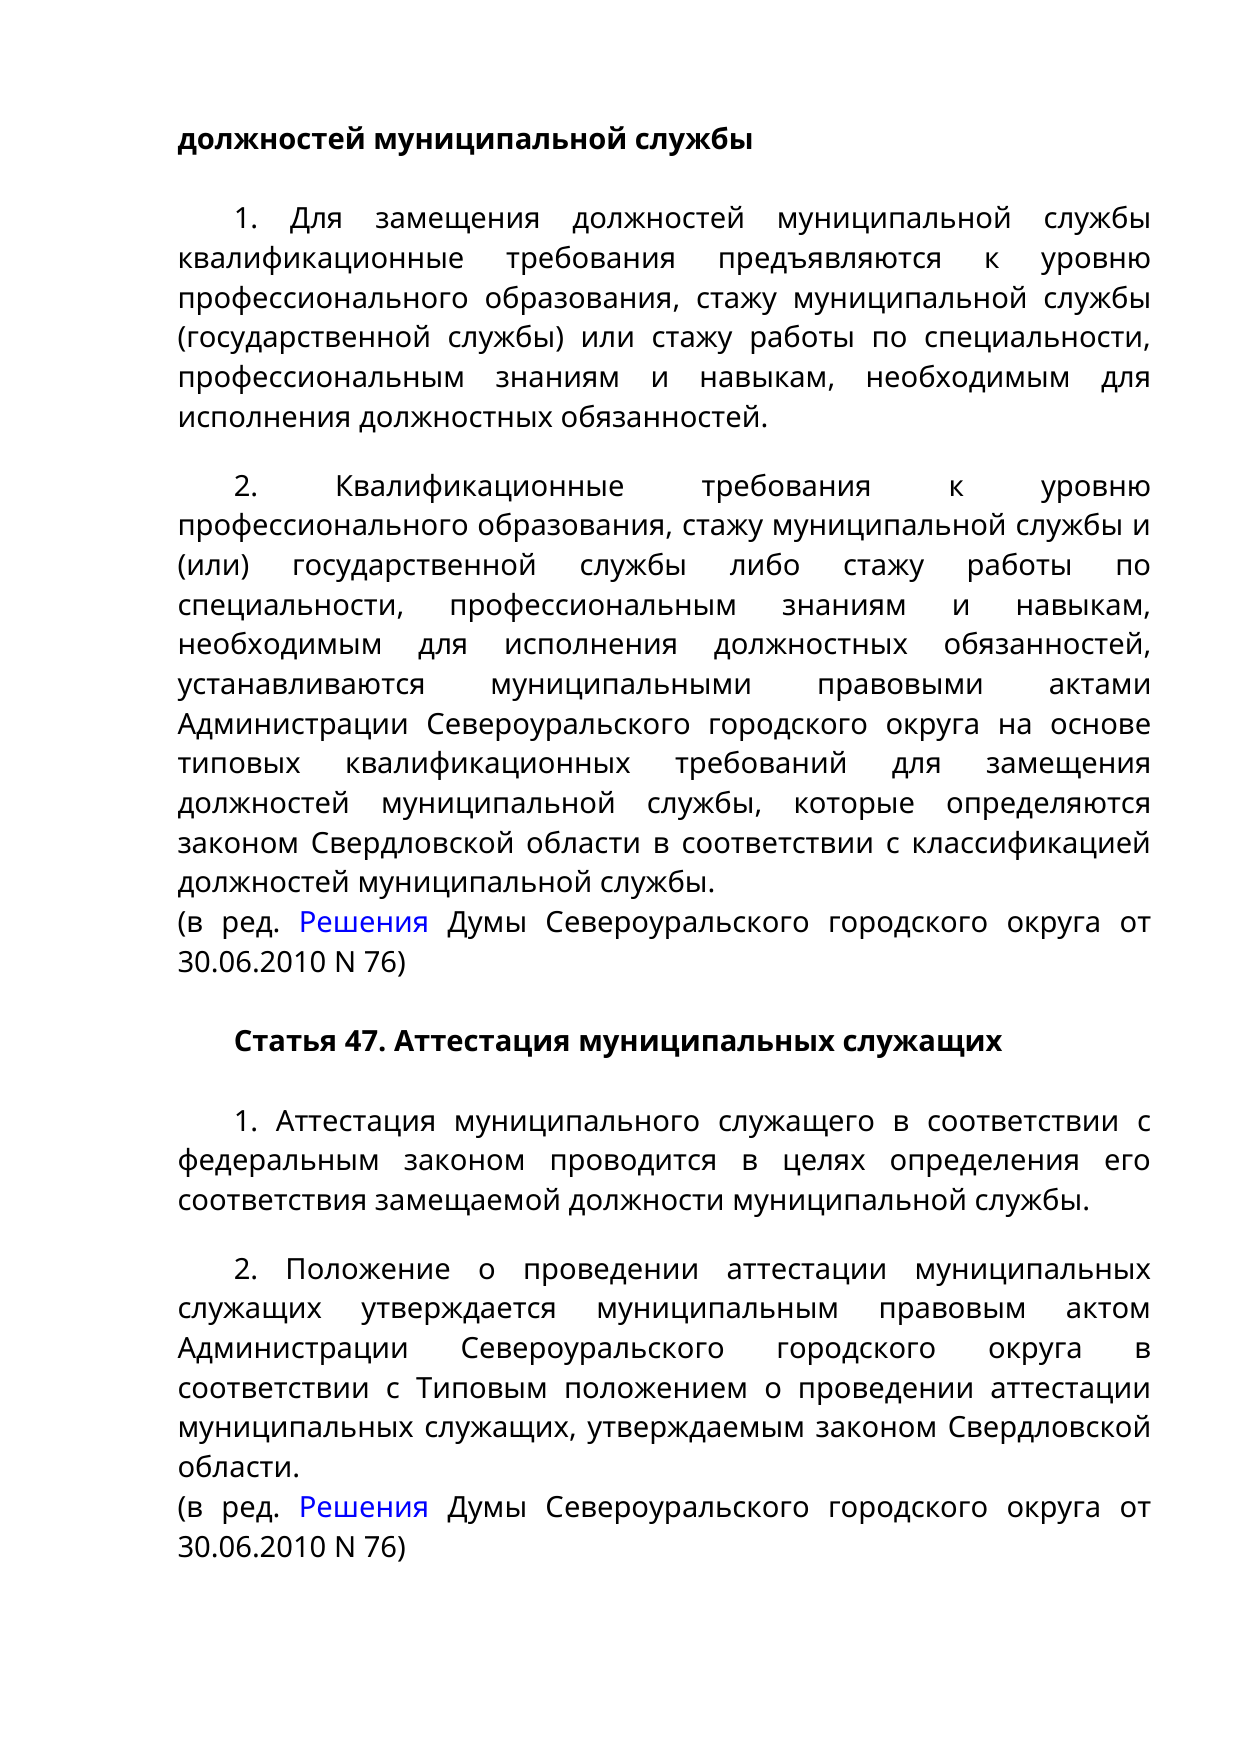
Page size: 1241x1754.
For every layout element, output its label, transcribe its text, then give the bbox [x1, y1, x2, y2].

title Статья 47. Аттестация муниципальных служащих [177, 1020, 1152, 1060]
text 1. Для замещения должностей муниципальной службы квалификационные требования предъявляются к уровню профессионального образования, стажу муниципальной службы (государственной службы) или стажу работы по специальности, профессиональным знаниям и навыкам, необходимым для исполнения должностных обязанностей. [177, 197, 1152, 436]
text (в ред. Решения Думы Североуральского городского округа от 30.06.2010 N 76) [177, 901, 1152, 981]
text (в ред. Решения Думы Североуральского городского округа от 30.06.2010 N 76) [177, 1486, 1152, 1566]
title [177, 118, 1152, 158]
text 2. Положение о проведении аттестации муниципальных служащих утверждается муниципальным правовым актом Администрации Североуральского городского округа в соответствии с Типовым положением о проведении аттестации муниципальных служащих, утверждаемым законом Свердловской области. [177, 1248, 1152, 1486]
text 2. Квалификационные требования к уровню профессионального образования, стажу муниципальной службы и (или) государственной службы либо стажу работы по специальности, профессиональным знаниям и навыкам, необходимым для исполнения должностных обязанностей, устанавливаются муниципальными правовыми актами Администрации Североуральского городского округа на основе типовых квалификационных требований для замещения должностей муниципальной службы, которые определяются законом Свердловской области в соответствии с классификацией должностей муниципальной службы. [177, 465, 1152, 901]
text 1. Аттестация муниципального служащего в соответствии с федеральным законом проводится в целях определения его соответствия замещаемой должности муниципальной службы. [177, 1100, 1152, 1219]
